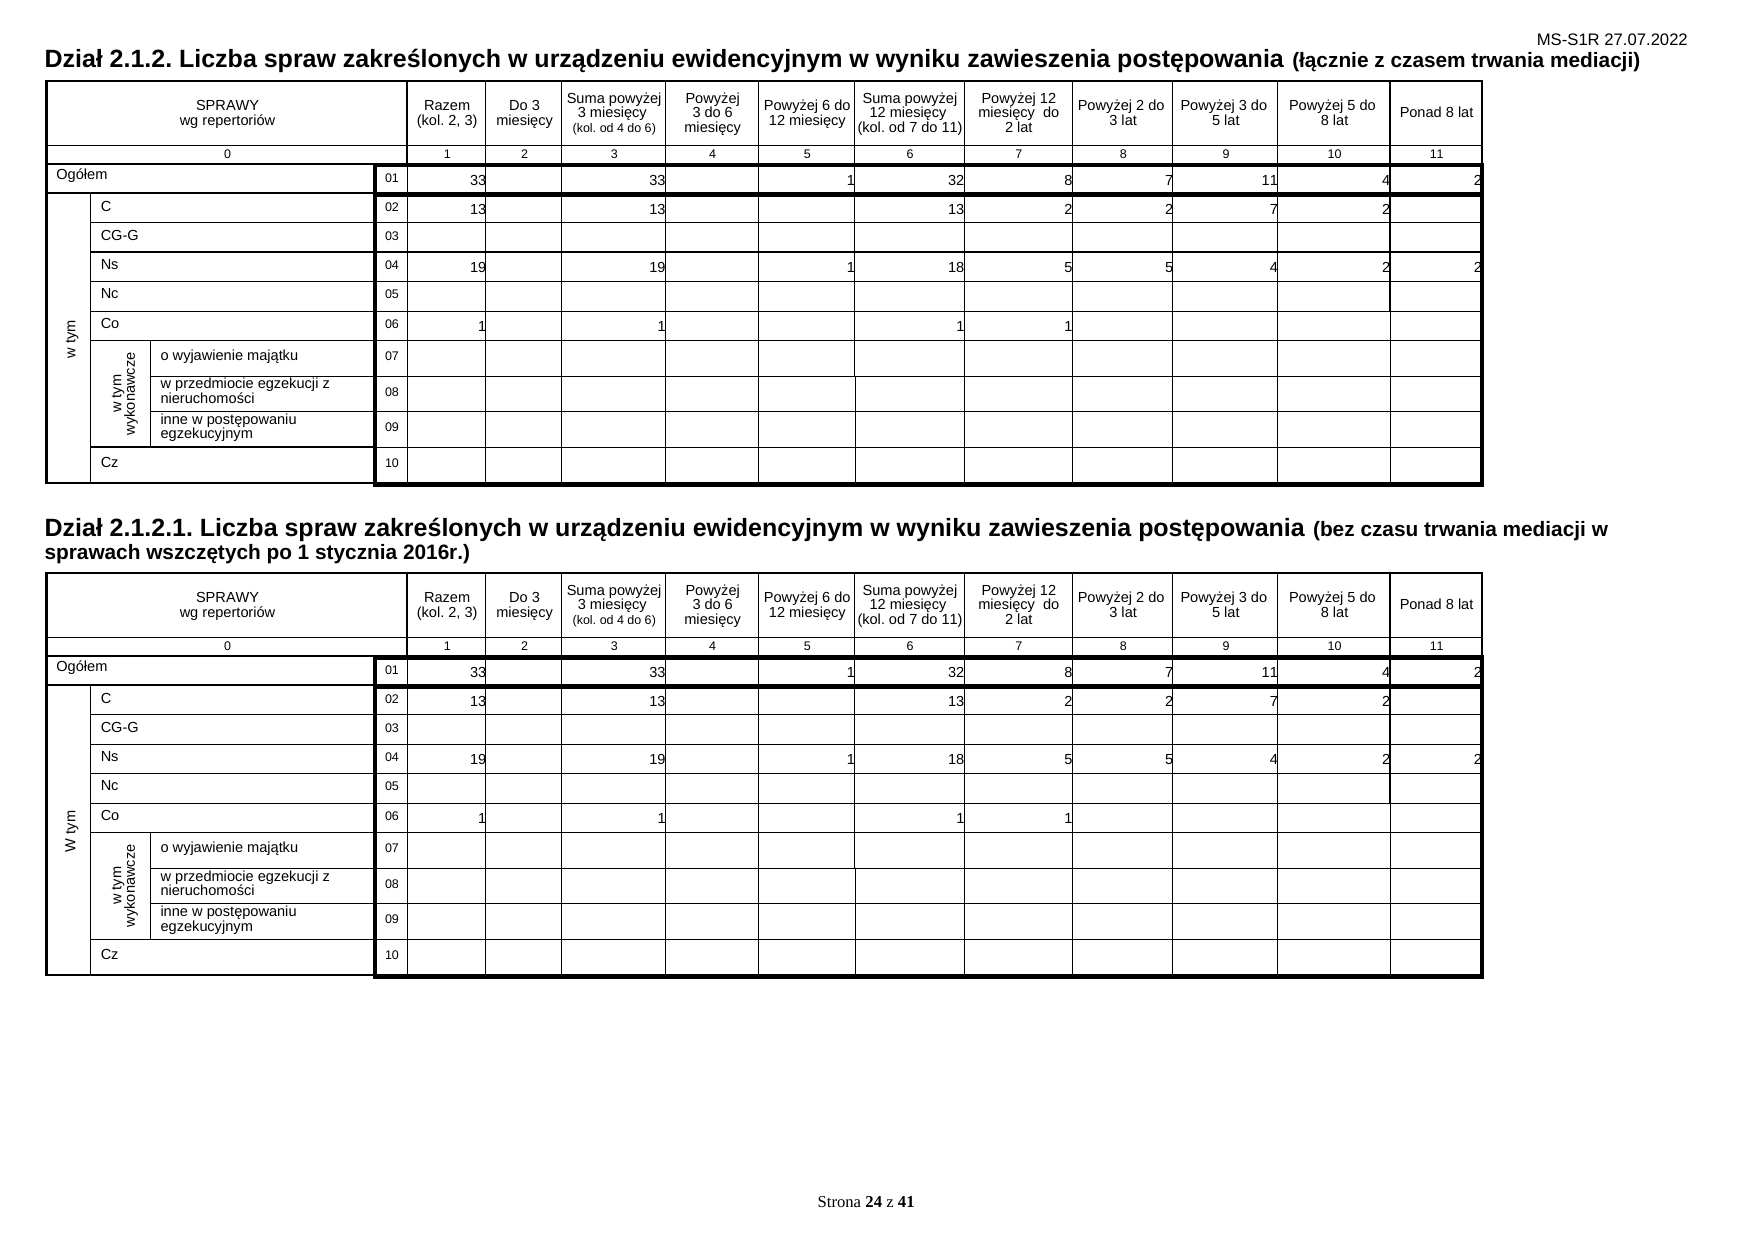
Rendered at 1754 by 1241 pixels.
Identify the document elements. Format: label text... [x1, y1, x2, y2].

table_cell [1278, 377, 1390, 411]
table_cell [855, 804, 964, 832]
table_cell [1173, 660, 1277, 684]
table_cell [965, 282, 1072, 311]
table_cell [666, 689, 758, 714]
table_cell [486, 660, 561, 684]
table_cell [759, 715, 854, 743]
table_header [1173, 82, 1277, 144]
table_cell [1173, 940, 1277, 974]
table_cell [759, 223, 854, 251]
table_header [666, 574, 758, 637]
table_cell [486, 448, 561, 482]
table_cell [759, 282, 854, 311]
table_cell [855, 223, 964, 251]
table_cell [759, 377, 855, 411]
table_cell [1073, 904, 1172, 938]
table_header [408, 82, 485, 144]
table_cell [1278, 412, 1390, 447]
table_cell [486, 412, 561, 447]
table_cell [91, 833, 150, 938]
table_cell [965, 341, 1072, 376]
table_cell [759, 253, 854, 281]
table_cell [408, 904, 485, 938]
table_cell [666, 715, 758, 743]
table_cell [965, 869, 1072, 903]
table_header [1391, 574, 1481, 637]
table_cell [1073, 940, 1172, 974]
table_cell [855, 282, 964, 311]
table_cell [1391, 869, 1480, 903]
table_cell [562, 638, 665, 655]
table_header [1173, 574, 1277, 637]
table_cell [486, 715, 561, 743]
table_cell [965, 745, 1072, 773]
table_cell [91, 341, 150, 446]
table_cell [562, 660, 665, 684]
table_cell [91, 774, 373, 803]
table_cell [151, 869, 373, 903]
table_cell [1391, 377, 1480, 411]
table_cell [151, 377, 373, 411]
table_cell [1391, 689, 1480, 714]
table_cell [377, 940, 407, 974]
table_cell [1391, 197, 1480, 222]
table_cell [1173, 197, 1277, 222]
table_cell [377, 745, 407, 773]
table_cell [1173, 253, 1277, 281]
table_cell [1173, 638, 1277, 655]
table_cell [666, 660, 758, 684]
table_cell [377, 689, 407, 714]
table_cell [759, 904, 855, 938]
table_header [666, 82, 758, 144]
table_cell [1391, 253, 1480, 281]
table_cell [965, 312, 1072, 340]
text Dział 2.1.2.1. Liczba spraw zakreślonych w urządzeniu ewidencyjnym w wyniku zawieszenia postępowania (bez czasu trwania mediacji w sprawach wszczętych po 1 stycznia 2016r.) [44, 518, 1687, 564]
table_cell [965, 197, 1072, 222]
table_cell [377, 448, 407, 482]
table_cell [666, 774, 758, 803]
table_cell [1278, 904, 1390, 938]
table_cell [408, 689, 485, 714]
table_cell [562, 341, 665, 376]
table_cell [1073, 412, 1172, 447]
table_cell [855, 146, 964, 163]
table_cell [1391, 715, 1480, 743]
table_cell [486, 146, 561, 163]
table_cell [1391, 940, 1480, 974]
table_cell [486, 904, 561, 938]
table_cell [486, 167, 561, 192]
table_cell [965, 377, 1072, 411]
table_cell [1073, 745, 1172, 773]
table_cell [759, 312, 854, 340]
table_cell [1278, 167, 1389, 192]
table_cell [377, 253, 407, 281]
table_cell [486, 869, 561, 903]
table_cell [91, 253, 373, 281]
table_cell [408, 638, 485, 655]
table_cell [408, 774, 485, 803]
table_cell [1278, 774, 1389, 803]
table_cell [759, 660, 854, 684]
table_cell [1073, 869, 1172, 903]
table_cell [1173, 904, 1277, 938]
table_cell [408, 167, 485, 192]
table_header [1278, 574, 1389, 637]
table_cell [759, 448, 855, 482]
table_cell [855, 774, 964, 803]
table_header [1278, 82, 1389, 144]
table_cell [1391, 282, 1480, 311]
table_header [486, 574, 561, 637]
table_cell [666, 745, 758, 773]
text Dział 2.1.2. Liczba spraw zakreślonych w urządzeniu ewidencyjnym w wyniku zawieszenia postępowania (łącznie z czasem trwania mediacji) [44, 49, 1687, 72]
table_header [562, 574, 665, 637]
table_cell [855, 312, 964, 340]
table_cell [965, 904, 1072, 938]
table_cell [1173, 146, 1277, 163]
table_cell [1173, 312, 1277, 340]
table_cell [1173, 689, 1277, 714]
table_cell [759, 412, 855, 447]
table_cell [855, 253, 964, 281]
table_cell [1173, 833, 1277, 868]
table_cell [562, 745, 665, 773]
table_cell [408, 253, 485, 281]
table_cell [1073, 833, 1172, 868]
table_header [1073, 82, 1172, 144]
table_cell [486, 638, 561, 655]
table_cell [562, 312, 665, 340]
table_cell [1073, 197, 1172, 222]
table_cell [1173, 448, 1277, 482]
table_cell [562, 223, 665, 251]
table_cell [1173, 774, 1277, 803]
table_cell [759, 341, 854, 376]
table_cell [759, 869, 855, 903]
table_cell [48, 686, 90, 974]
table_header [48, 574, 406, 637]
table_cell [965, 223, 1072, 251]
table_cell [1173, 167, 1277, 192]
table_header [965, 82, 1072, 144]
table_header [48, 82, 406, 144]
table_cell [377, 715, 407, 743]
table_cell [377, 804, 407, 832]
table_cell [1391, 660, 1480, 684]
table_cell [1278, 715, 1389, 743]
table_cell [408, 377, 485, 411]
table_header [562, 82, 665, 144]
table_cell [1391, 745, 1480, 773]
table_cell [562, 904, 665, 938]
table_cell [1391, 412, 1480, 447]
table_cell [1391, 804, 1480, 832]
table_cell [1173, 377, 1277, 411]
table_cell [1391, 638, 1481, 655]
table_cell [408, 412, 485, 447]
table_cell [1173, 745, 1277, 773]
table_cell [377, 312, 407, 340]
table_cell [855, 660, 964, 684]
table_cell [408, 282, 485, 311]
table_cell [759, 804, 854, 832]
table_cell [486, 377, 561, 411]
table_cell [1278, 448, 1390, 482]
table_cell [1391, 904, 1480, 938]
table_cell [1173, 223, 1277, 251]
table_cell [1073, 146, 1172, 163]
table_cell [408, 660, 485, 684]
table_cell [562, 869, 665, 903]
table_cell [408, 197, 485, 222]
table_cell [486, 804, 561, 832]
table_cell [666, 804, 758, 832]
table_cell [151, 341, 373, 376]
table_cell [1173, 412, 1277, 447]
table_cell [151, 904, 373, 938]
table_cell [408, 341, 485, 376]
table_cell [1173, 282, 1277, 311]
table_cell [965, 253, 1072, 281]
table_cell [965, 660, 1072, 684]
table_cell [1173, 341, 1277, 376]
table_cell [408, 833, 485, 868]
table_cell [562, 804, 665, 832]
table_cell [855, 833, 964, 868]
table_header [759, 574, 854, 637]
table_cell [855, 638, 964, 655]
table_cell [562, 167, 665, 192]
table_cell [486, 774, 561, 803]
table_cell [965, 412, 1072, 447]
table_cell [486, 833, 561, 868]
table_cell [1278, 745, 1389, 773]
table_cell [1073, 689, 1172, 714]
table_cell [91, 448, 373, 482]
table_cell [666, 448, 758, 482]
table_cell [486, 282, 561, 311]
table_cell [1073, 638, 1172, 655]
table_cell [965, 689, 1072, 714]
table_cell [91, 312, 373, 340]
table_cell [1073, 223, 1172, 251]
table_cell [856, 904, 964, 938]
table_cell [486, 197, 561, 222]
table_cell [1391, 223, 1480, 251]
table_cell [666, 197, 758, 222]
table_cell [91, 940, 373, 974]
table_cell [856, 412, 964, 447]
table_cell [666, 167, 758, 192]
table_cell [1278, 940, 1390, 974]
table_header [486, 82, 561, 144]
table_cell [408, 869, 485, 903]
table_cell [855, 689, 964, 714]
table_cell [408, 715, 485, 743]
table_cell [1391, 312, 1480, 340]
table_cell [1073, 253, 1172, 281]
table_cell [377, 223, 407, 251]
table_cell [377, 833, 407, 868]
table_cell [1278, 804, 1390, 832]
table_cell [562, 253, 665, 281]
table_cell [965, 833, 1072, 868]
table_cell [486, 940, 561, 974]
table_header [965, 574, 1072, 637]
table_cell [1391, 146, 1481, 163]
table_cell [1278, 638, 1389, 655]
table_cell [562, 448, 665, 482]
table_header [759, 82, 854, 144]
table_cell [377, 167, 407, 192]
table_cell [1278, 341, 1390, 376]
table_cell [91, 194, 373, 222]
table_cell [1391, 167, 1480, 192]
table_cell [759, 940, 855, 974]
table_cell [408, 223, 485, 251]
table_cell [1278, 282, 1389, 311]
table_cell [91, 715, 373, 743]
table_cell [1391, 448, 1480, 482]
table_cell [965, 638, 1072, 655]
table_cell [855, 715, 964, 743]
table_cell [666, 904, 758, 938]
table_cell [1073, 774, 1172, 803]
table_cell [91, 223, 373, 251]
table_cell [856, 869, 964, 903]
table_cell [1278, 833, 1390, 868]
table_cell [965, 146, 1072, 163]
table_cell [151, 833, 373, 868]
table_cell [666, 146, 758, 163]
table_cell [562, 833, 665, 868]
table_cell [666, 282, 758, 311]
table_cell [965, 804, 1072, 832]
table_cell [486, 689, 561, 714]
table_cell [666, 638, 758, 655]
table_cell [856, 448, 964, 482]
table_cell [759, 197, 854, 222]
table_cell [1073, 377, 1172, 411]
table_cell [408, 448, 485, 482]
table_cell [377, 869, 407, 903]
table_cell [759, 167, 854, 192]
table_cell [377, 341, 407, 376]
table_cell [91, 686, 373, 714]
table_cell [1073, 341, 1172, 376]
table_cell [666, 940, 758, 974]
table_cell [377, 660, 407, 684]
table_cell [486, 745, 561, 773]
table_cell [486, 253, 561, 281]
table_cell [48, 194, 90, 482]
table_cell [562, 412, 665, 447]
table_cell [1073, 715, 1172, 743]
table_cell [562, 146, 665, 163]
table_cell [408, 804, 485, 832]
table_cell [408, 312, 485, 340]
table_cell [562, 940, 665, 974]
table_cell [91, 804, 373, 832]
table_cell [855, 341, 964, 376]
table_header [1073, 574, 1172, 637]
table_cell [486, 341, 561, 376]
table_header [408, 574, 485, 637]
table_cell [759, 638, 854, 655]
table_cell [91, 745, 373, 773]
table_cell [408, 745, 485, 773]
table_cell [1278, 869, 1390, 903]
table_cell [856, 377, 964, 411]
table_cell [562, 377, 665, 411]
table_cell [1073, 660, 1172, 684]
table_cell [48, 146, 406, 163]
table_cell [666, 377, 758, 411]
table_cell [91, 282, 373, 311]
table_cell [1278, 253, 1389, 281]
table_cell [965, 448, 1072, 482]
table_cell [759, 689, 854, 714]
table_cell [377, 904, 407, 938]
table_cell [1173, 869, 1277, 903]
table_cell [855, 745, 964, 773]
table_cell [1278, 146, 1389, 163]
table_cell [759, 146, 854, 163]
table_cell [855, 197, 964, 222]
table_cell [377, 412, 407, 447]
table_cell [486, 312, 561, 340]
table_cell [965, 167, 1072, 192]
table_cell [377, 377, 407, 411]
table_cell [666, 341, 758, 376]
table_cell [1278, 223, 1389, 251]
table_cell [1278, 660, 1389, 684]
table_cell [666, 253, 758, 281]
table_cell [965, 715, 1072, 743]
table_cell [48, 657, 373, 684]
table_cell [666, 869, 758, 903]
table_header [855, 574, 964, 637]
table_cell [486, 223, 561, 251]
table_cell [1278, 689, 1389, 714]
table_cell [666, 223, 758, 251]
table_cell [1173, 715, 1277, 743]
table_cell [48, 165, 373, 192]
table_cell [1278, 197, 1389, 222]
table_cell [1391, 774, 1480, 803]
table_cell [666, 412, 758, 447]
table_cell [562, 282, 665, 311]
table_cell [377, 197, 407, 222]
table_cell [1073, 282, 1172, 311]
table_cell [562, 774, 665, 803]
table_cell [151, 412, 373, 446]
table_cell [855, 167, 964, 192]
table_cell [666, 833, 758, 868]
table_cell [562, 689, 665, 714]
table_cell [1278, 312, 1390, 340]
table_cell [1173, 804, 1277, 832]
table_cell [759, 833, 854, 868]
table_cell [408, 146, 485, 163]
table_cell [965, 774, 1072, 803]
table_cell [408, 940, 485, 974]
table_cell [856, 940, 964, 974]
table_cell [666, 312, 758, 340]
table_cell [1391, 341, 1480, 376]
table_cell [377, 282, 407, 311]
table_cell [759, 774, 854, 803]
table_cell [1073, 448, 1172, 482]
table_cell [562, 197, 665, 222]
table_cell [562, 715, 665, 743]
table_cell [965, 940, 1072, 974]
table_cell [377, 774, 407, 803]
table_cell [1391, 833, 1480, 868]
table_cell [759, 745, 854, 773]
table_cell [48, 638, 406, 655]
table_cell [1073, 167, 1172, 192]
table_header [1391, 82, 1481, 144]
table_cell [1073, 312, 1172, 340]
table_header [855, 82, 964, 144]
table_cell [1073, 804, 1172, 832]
